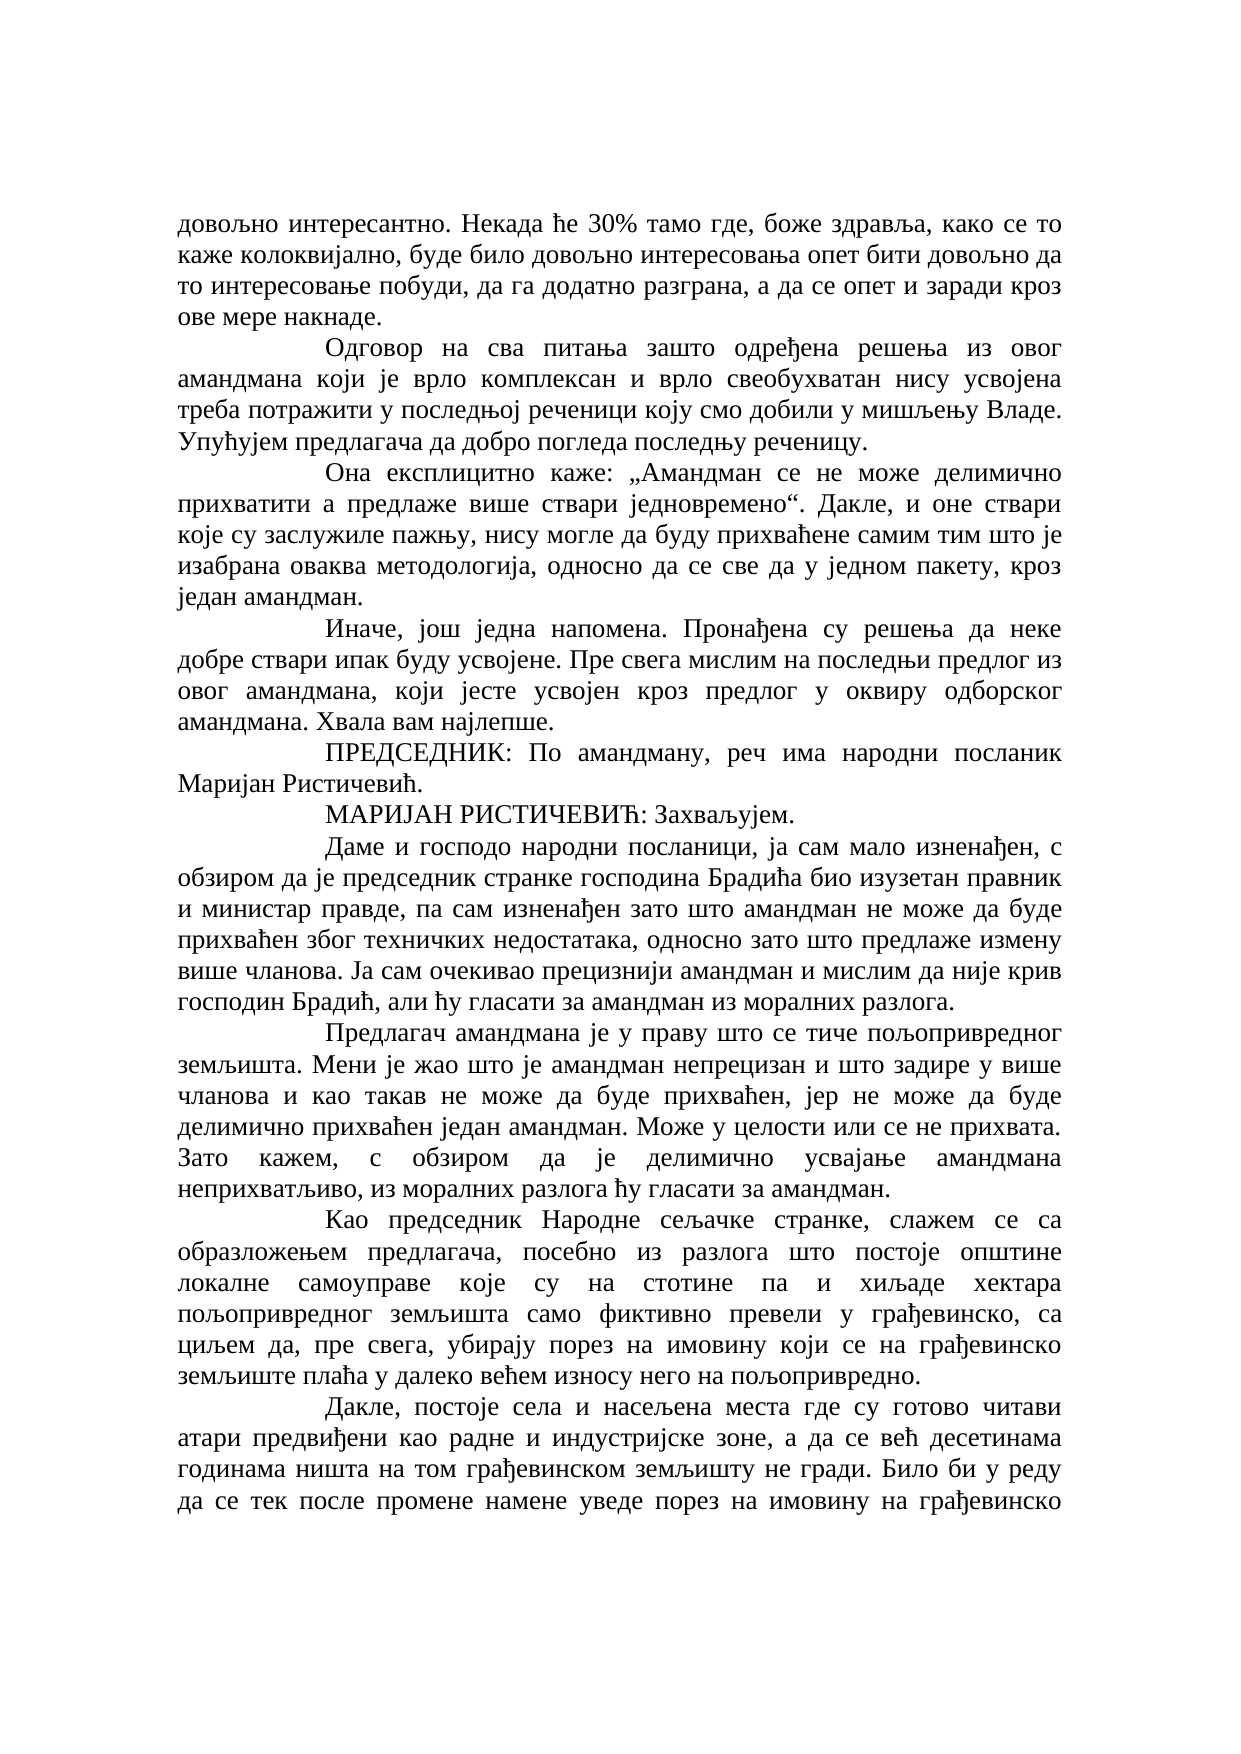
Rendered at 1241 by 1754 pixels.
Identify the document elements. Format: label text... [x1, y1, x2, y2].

text Иначе, још једна напомена. Пронађена су решења да неке добре ствари ипак буду усвојене. Пре свега мислим на последњи предлог из овог амандмана, који јесте усвојен кроз предлог у оквиру одборског амандмана. Хвала вам најлепше. [177, 612, 1063, 736]
text Одговор на сва питања зашто одређена решења из овог амандмана који је врло комплексан и врло свеобухватан нису усвојена треба потражити у последњој реченици коју смо добили у мишљењу Владе. Упућујем предлагача да добро погледа последњу реченицу. [177, 331, 1063, 456]
text Даме и господо народни посланици, ја сам мало изненађен, с обзиром да је председник странке господина Брадића био изузетан правник и министар правде, па сам изненађен зато што амандман не може да буде прихваћен због техничких недостатака, односно зато што предлаже измену више чланова. Ја сам очекивао прецизнији амандман и мислим да није крив господин Брадић, али ћу гласати за амандман из моралних разлога. [177, 830, 1063, 1017]
text Предлагач амандмана је у праву што се тиче пољопривредног земљишта. Мени је жао што је амандман непрецизан и што задире у више чланова и као такав не може да буде прихваћен, јер не може да буде делимично прихваћен један амандман. Може у целости или се не прихвата. Зато кажем, с обзиром да је делимично усвајање амандмана неприхватљиво, из моралних разлога ћу гласати за амандман. [177, 1017, 1063, 1203]
text Она експлицитно каже: „Амандман се не може делимично прихватити а предлаже више ствари једновремено“. Дакле, и оне ствари које су заслужиле пажњу, нису могле да буду прихваћене самим тим што је изабрана оваква методологија, односно да се све да у једном пакету, кроз један амандман. [177, 456, 1063, 612]
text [177, 207, 1063, 331]
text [177, 1390, 1063, 1515]
text МАРИЈАН РИСТИЧЕВИЋ: Захваљујем. [177, 798, 1063, 830]
text Као председник Народне сељачке странке, слажем се са образложењем предлагача, посебно из разлога што постоје општине локалне самоуправе које су на стотине па и хиљаде хектара пољопривредног земљишта само фиктивно превели у грађевинско, са циљем да, пре свега, убирају порез на имовину који се на грађевинско земљиште плаћа у далеко већем износу него на пољопривредно. [177, 1203, 1063, 1390]
text ПРЕДСЕДНИК: По амандману, реч има народни посланик Маријан Ристичевић. [177, 736, 1063, 798]
